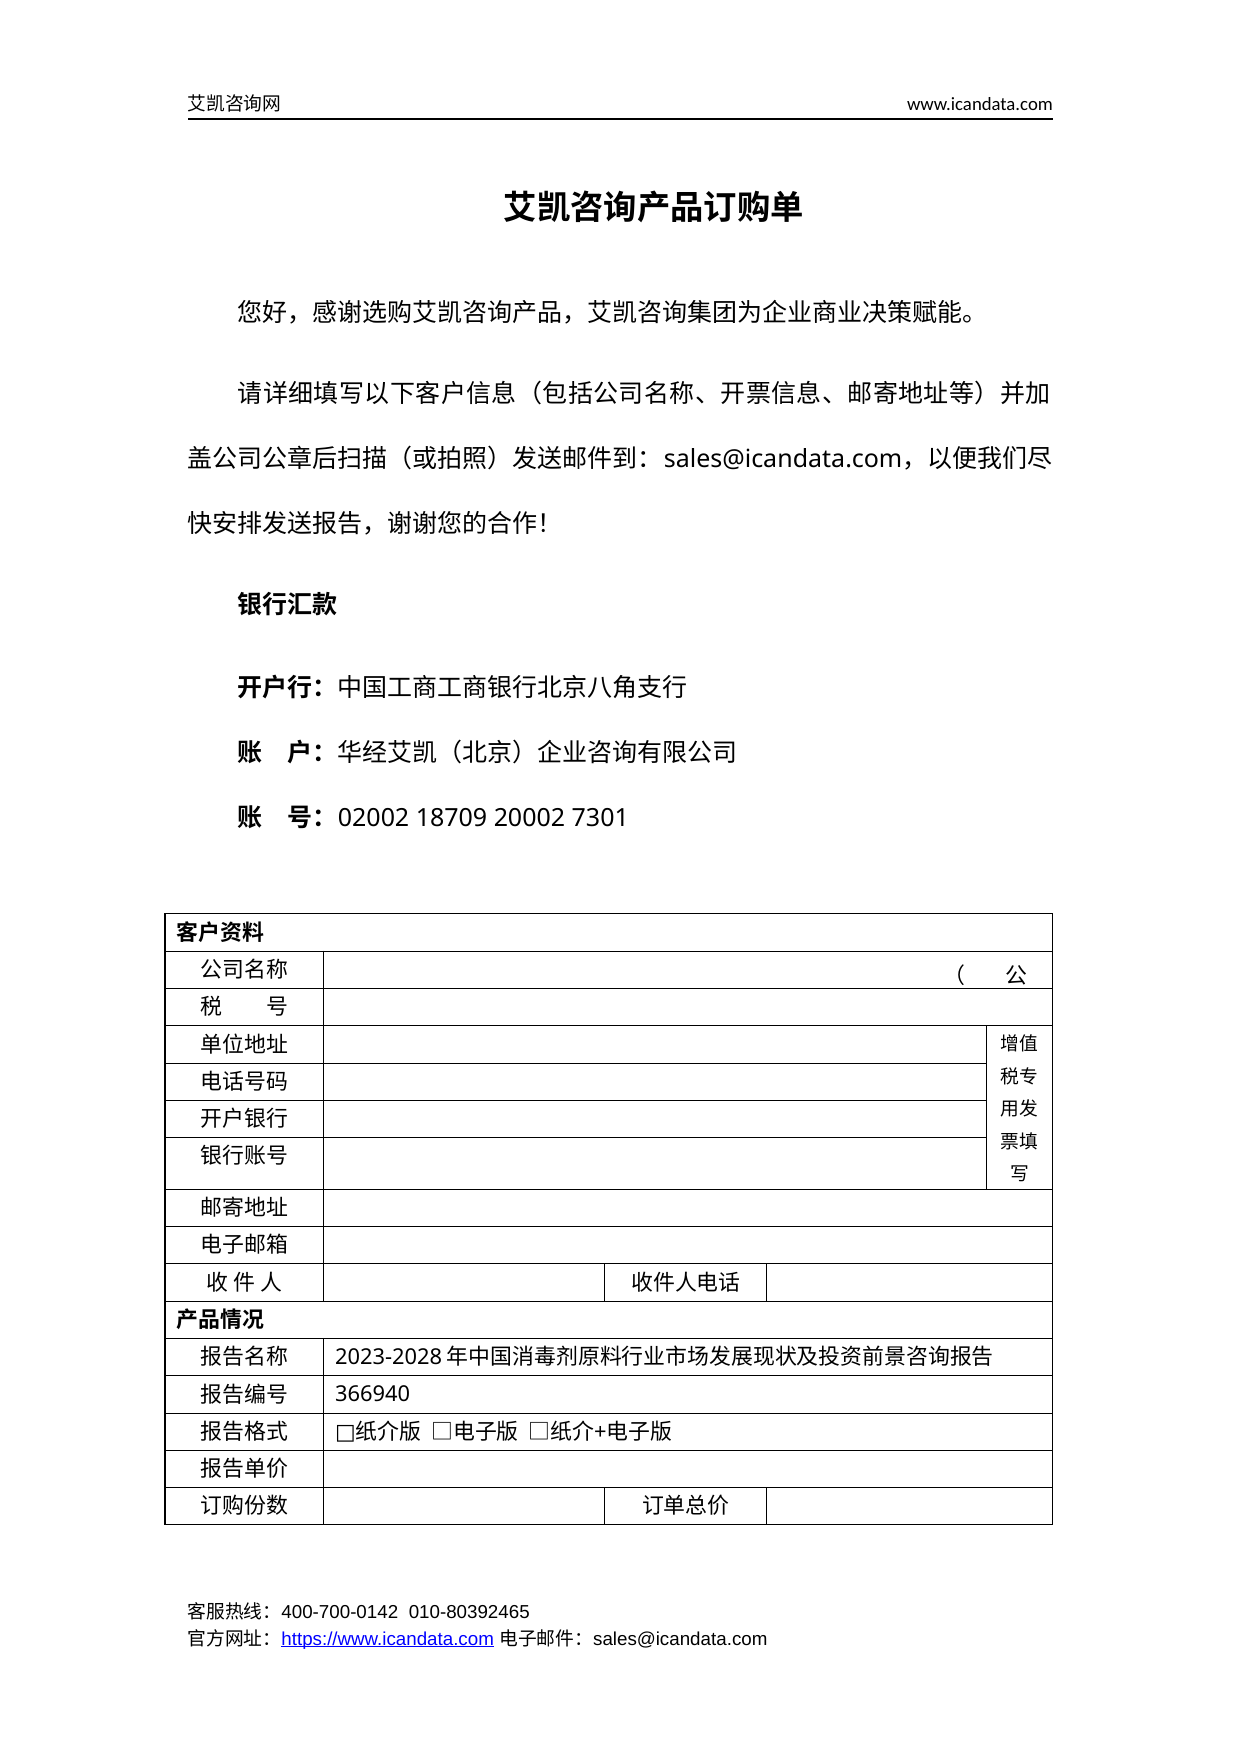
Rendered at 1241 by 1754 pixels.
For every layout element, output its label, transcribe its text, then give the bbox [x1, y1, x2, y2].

table_cell 增值税专用发票填写 [987, 1026, 1052, 1189]
table_cell 收 件 人 [166, 1264, 323, 1301]
table_cell [324, 952, 1052, 988]
table_cell [324, 1064, 986, 1100]
table_cell [324, 1451, 1052, 1487]
table_cell [767, 1264, 1052, 1301]
table_cell □纸介版 □电子版 □纸介+电子版 [324, 1414, 1052, 1450]
table_cell [324, 1101, 986, 1137]
table_cell 报告单价 [166, 1451, 323, 1487]
table_cell 银行账号 [166, 1138, 323, 1189]
table_cell 收件人电话 [605, 1264, 766, 1301]
text 艾凯咨询产品订购单 [187, 172, 1053, 237]
table_cell 公司名称 [166, 952, 323, 988]
table_cell [324, 1026, 986, 1062]
text 您好，感谢选购艾凯咨询产品，艾凯咨询集团为企业商业决策赋能。 [187, 278, 1053, 343]
table_cell [324, 1264, 604, 1301]
text 账 号：02002 18709 20002 7301 [187, 783, 1053, 848]
text 银行汇款 [187, 570, 1053, 635]
table_cell 2023-2028年中国消毒剂原料行业市场发展现状及投资前景咨询报告 [324, 1339, 1052, 1375]
table_cell 报告名称 [166, 1339, 323, 1375]
table_cell 订购份数 [166, 1488, 323, 1524]
table_cell 单位地址 [166, 1026, 323, 1062]
table_header 客户资料 [166, 914, 1052, 951]
table_cell 订单总价 [605, 1488, 766, 1524]
table_cell 邮寄地址 [166, 1190, 323, 1226]
table_cell [324, 1227, 1052, 1263]
table_cell 产品情况 [166, 1302, 1052, 1338]
table_cell 开户银行 [166, 1101, 323, 1137]
table_cell [324, 1138, 986, 1189]
table_cell 电话号码 [166, 1064, 323, 1100]
table_cell 报告编号 [166, 1376, 323, 1412]
table_cell 366940 [324, 1376, 1052, 1412]
text 开户行：中国工商工商银行北京八角支行 [187, 653, 1053, 718]
table_cell 税 号 [166, 989, 323, 1025]
table_cell 报告格式 [166, 1414, 323, 1450]
table_cell [767, 1488, 1052, 1524]
text 账 户：华经艾凯（北京）企业咨询有限公司 [187, 718, 1053, 783]
table_cell [324, 989, 1052, 1025]
table_cell [324, 1488, 604, 1524]
text 请详细填写以下客户信息（包括公司名称、开票信息、邮寄地址等）并加盖公司公章后扫描（或拍照）发送邮件到：sales@icandata.com，以便我们尽快安排发送报告，谢谢您的合作！ [187, 359, 1053, 554]
table_cell [324, 1190, 1052, 1226]
table_cell 电子邮箱 [166, 1227, 323, 1263]
